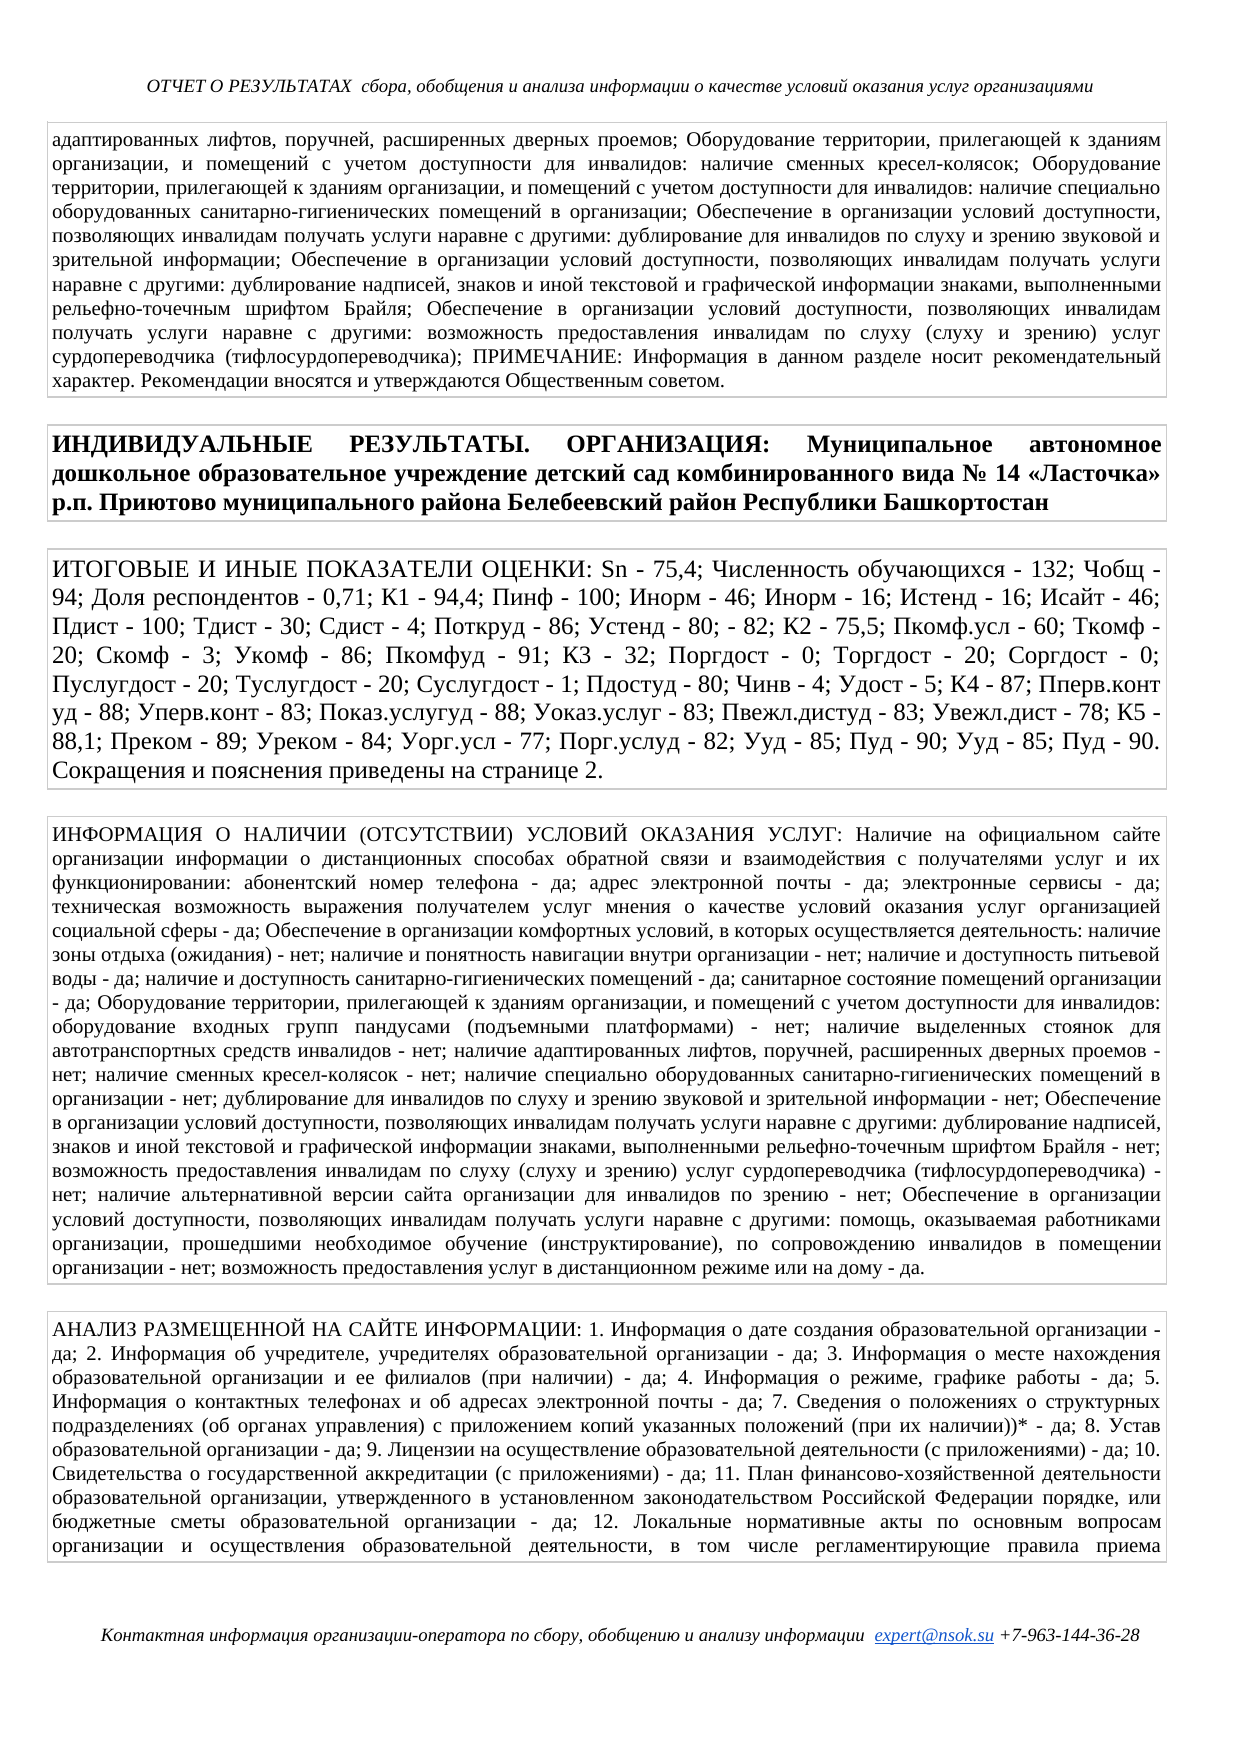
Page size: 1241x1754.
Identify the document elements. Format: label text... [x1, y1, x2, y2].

table_header ИТОГОВЫЕ И ИНЫЕ ПОКАЗАТЕЛИ ОЦЕНКИ: Sn - 75,4; Численность обучающихся - 132; Чобщ - 94; Доля респондентов - 0,71; К1 - 94,4; Пинф - 100; Инорм - 46; Инорм - 16; Истенд - 16; Исайт - 46; Пдист - 100; Тдист - 30; Сдист - 4; Поткруд - 86; Устенд - 80; - 82; К2 - 75,5; Пкомф.усл - 60; Ткомф - 20; Скомф - 3; Укомф - 86; Пкомфуд - 91; К3 - 32; Поргдост - 0; Торгдост - 20; Соргдост - 0; Пуслугдост - 20; Туслугдост - 20; Суслугдост - 1; Пдостуд - 80; Чинв - 4; Удост - 5; К4 - 87; Пперв.конт уд - 88; Уперв.конт - 83; Показ.услугуд - 88; Уоказ.услуг - 83; Пвежл.дистуд - 83; Увежл.дист - 78; К5 - 88,1; Преком - 89; Уреком - 84; Уорг.усл - 77; Порг.услуд - 82; Ууд - 85; Пуд - 90; Ууд - 85; Пуд - 90. Сокращения и пояснения приведены на странице 2. [48, 550, 1166, 788]
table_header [48, 1312, 1166, 1561]
table_header ИНФОРМАЦИЯ О НАЛИЧИИ (ОТСУТСТВИИ) УСЛОВИЙ ОКАЗАНИЯ УСЛУГ: Наличие на официальном сайте организации информации о дистанционных способах обратной связи и взаимодействия с получателями услуг и их функционировании: абонентский номер телефона - да; адрес электронной почты - да; электронные сервисы - да; техническая возможность выражения получателем услуг мнения о качестве условий оказания услуг организацией социальной сферы - да; Обеспечение в организации комфортных условий, в которых осуществляется деятельность: наличие зоны отдыха (ожидания) - нет; наличие и понятность навигации внутри организации - нет; наличие и доступность питьевой воды - да; наличие и доступность санитарно-гигиенических помещений - да; санитарное состояние помещений организации - да; Оборудование территории, прилегающей к зданиям организации, и помещений с учетом доступности для инвалидов: оборудование входных групп пандусами (подъемными платформами) - нет; наличие выделенных стоянок для автотранспортных средств инвалидов - нет; наличие адаптированных лифтов, поручней, расширенных дверных проемов - нет; наличие сменных кресел-колясок - нет; наличие специально оборудованных санитарно-гигиенических помещений в организации - нет; дублирование для инвалидов по слуху и зрению звуковой и зрительной информации - нет; Обеспечение в организации условий доступности, позволяющих инвалидам получать услуги наравне с другими: дублирование надписей, знаков и иной текстовой и графической информации знаками, выполненными рельефно-точечным шрифтом Брайля - нет; возможность предоставления инвалидам по слуху (слуху и зрению) услуг сурдопереводчика (тифлосурдопереводчика) - нет; наличие альтернативной версии сайта организации для инвалидов по зрению - нет; Обеспечение в организации условий доступности, позволяющих инвалидам получать услуги наравне с другими: помощь, оказываемая работниками организации, прошедшими необходимое обучение (инструктирование), по сопровождению инвалидов в помещении организации - нет; возможность предоставления услуг в дистанционном режиме или на дому - да. [48, 817, 1166, 1283]
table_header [48, 123, 1166, 396]
table_header ИНДИВИДУАЛЬНЫЕ РЕЗУЛЬТАТЫ. ОРГАНИЗАЦИЯ: Муниципальное автономное дошкольное образовательное учреждение детский сад комбинированного вида № 14 «Ласточка» р.п. Приютово муниципального района Белебеевский район Республики Башкортостан [48, 426, 1166, 520]
